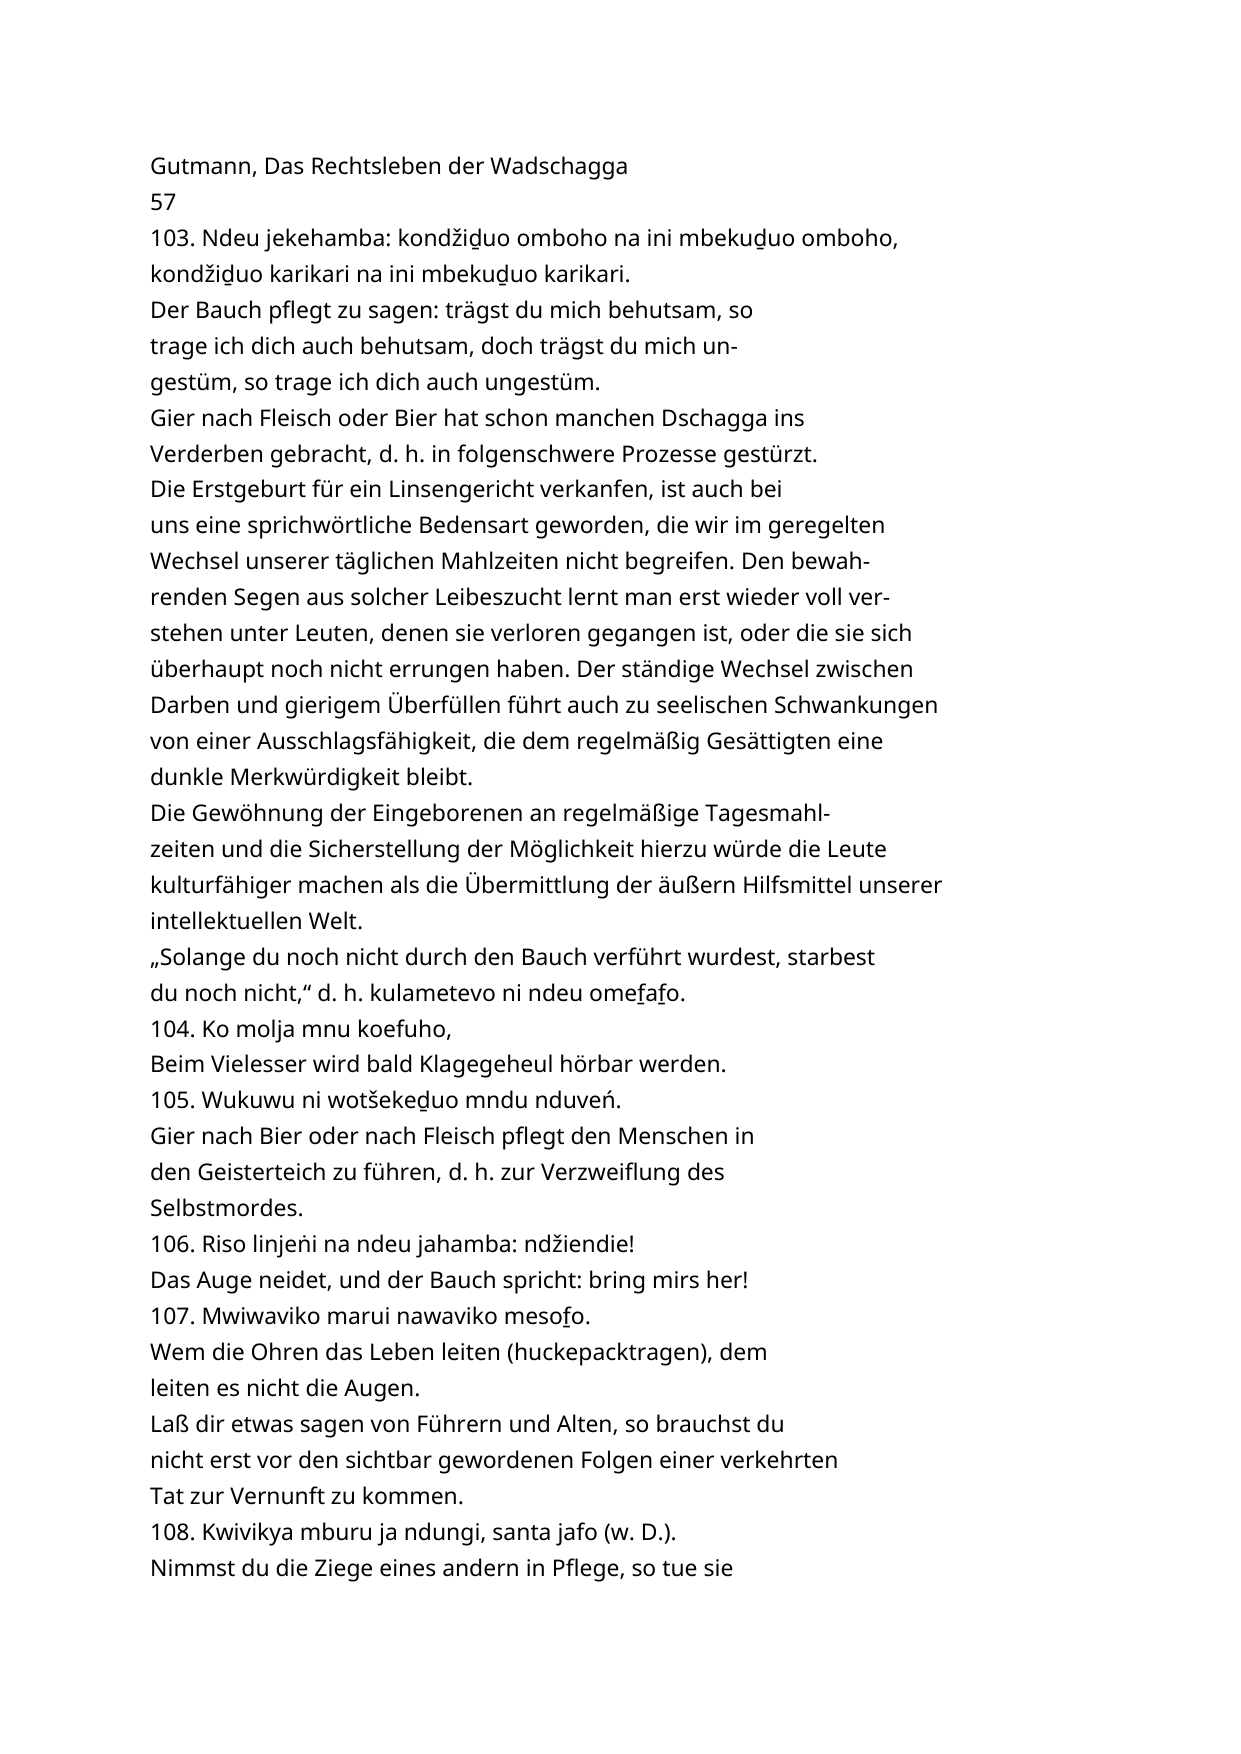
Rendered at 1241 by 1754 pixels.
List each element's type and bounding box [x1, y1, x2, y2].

text [150, 150, 1090, 1583]
